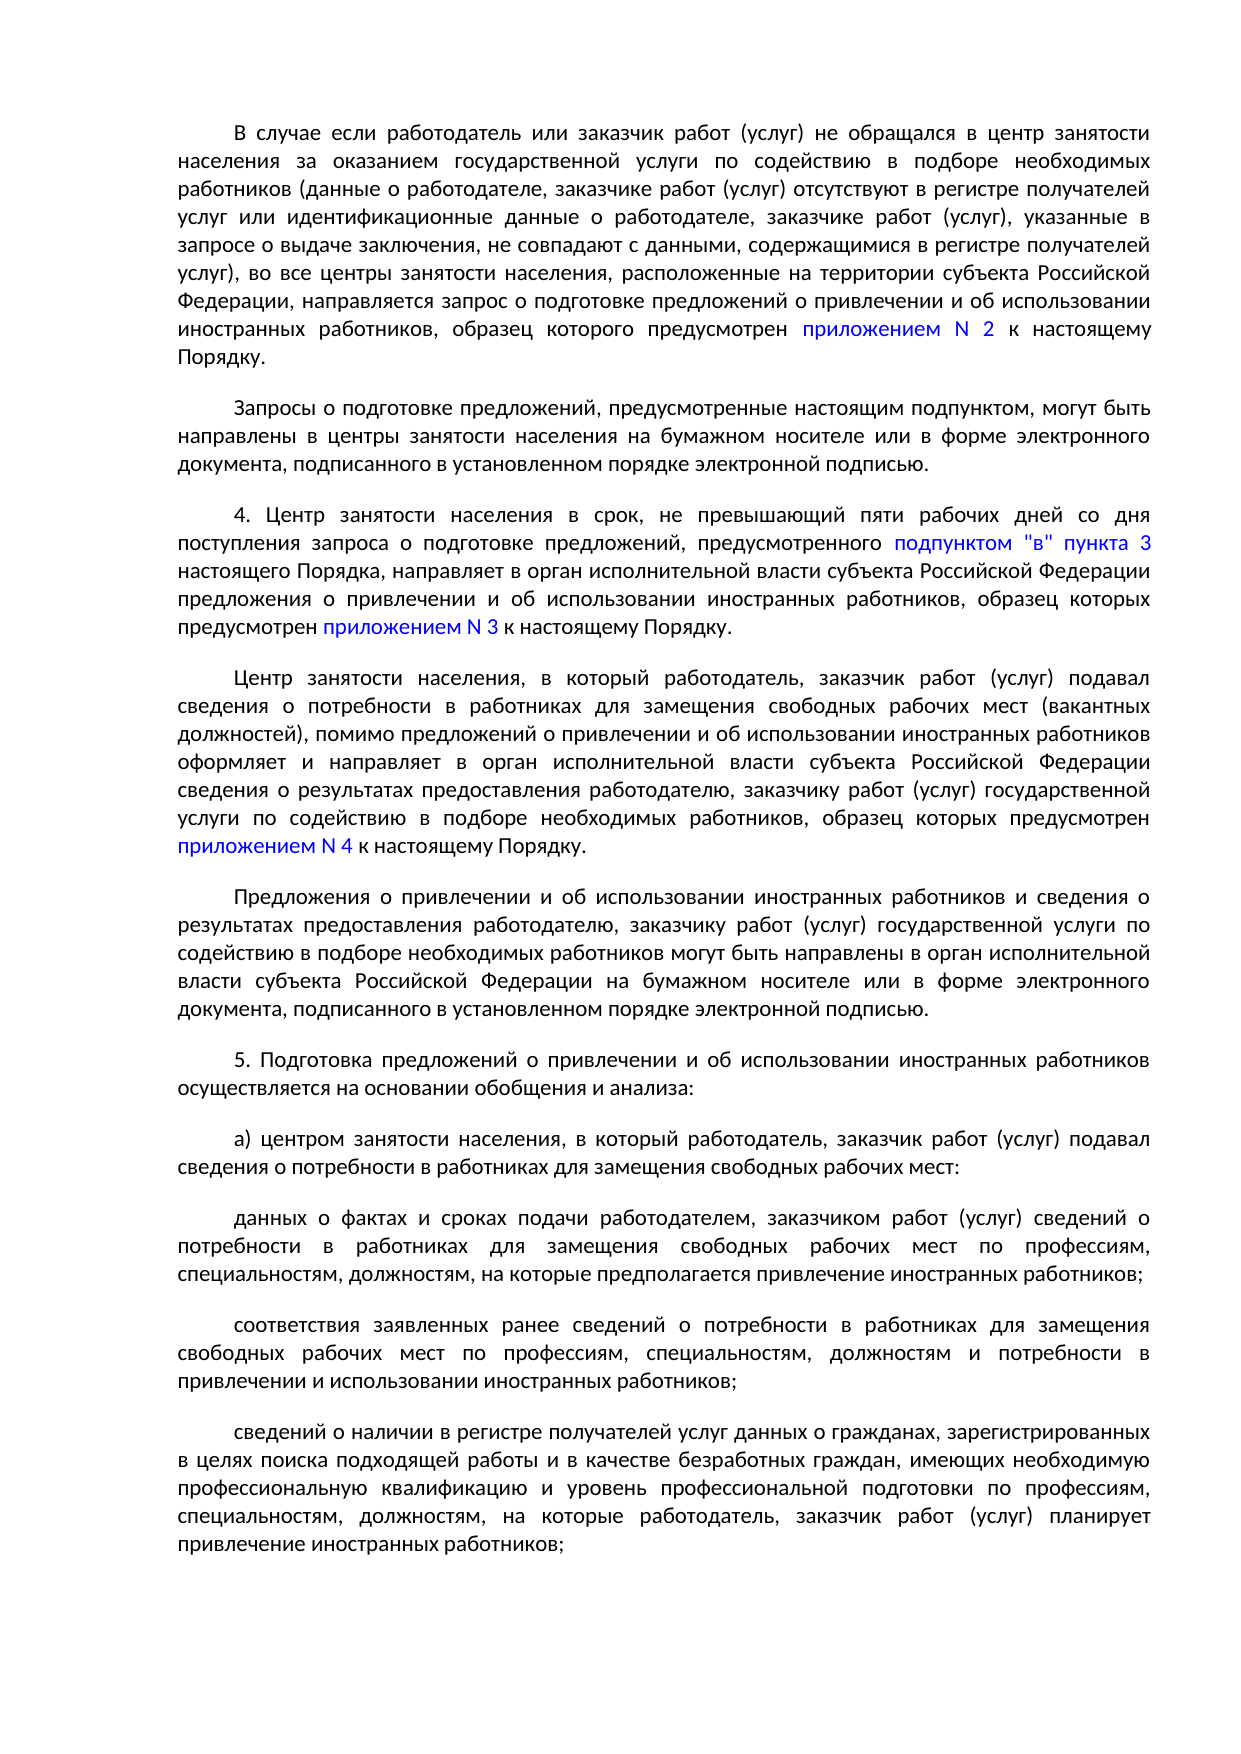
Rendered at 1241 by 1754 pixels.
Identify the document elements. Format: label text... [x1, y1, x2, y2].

text соответствия заявленных ранее сведений о потребности в работниках для замещения свободных рабочих мест по профессиям, специальностям, должностям и потребности в привлечении и использовании иностранных работников; [177, 1310, 1152, 1394]
text 5. Подготовка предложений о привлечении и об использовании иностранных работников осуществляется на основании обобщения и анализа: [177, 1045, 1152, 1101]
text а) центром занятости населения, в который работодатель, заказчик работ (услуг) подавал сведения о потребности в работниках для замещения свободных рабочих мест: [177, 1124, 1152, 1180]
text 4. Центр занятости населения в срок, не превышающий пяти рабочих дней со дня поступления запроса о подготовке предложений, предусмотренного подпунктом "в" пункта 3 настоящего Порядка, направляет в орган исполнительной власти субъекта Российской Федерации предложения о привлечении и об использовании иностранных работников, образец которых предусмотрен приложением N 3 к настоящему Порядку. [177, 500, 1152, 640]
text Предложения о привлечении и об использовании иностранных работников и сведения о результатах предоставления работодателю, заказчику работ (услуг) государственной услуги по содействию в подборе необходимых работников могут быть направлены в орган исполнительной власти субъекта Российской Федерации на бумажном носителе или в форме электронного документа, подписанного в установленном порядке электронной подписью. [177, 882, 1152, 1022]
text сведений о наличии в регистре получателей услуг данных о гражданах, зарегистрированных в целях поиска подходящей работы и в качестве безработных граждан, имеющих необходимую профессиональную квалификацию и уровень профессиональной подготовки по профессиям, специальностям, должностям, на которые работодатель, заказчик работ (услуг) планирует привлечение иностранных работников; [177, 1417, 1152, 1557]
text Запросы о подготовке предложений, предусмотренные настоящим подпунктом, могут быть направлены в центры занятости населения на бумажном носителе или в форме электронного документа, подписанного в установленном порядке электронной подписью. [177, 393, 1152, 477]
text данных о фактах и сроках подачи работодателем, заказчиком работ (услуг) сведений о потребности в работниках для замещения свободных рабочих мест по профессиям, специальностям, должностям, на которые предполагается привлечение иностранных работников; [177, 1203, 1152, 1287]
text В случае если работодатель или заказчик работ (услуг) не обращался в центр занятости населения за оказанием государственной услуги по содействию в подборе необходимых работников (данные о работодателе, заказчике работ (услуг) отсутствуют в регистре получателей услуг или идентификационные данные о работодателе, заказчике работ (услуг), указанные в запросе о выдаче заключения, не совпадают с данными, содержащимися в регистре получателей услуг), во все центры занятости населения, расположенные на территории субъекта Российской Федерации, направляется запрос о подготовке предложений о привлечении и об использовании иностранных работников, образец которого предусмотрен приложением N 2 к настоящему Порядку. [177, 118, 1152, 370]
text Центр занятости населения, в который работодатель, заказчик работ (услуг) подавал сведения о потребности в работниках для замещения свободных рабочих мест (вакантных должностей), помимо предложений о привлечении и об использовании иностранных работников оформляет и направляет в орган исполнительной власти субъекта Российской Федерации сведения о результатах предоставления работодателю, заказчику работ (услуг) государственной услуги по содействию в подборе необходимых работников, образец которых предусмотрен приложением N 4 к настоящему Порядку. [177, 663, 1152, 859]
